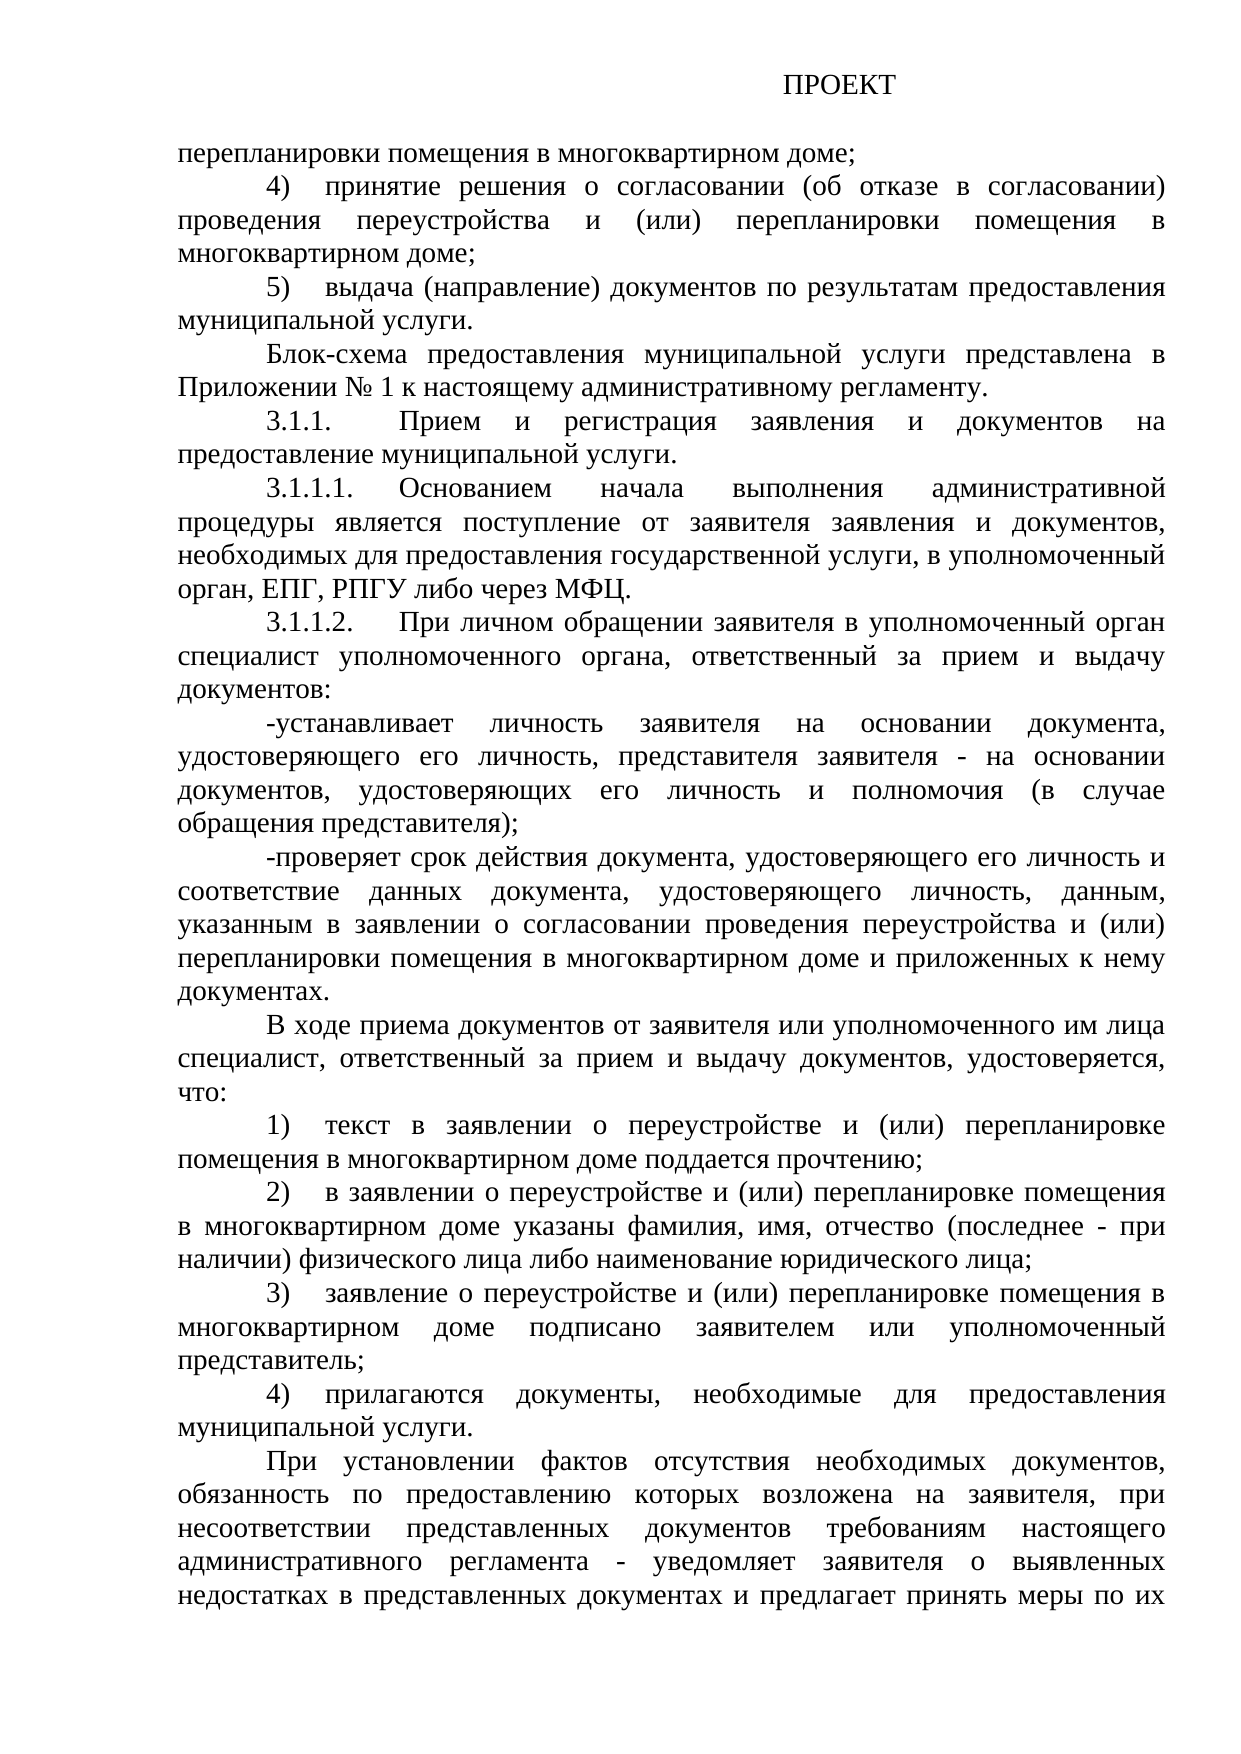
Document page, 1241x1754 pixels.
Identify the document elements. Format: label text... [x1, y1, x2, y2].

list прилагаются документы, необходимые для предоставления муниципальной услуги. [177, 1376, 1166, 1443]
list заявление о переустройстве и (или) перепланировке помещения в многоквартирном доме подписано заявителем или уполномоченный представитель; [177, 1275, 1166, 1376]
list принятие решения о согласовании (об отказе в согласовании) проведения переустройства и (или) перепланировки помещения в многоквартирном доме; [177, 168, 1166, 269]
list текст в заявлении о переустройстве и (или) перепланировке помещения в многоквартирном доме поддается прочтению; [177, 1107, 1166, 1174]
list в заявлении о переустройстве и (или) перепланировке помещения в многоквартирном доме указаны фамилия, имя, отчество (последнее - при наличии) физического лица либо наименование юридического лица; [177, 1174, 1166, 1275]
list Прием и регистрация заявления и документов на предоставление муниципальной услуги. [177, 403, 1166, 470]
text Блок-схема предоставления муниципальной услуги представлена в Приложении № 1 к настоящему административному регламенту. [177, 336, 1166, 403]
list При личном обращении заявителя в уполномоченный орган специалист уполномоченного органа, ответственный за прием и выдачу документов: [177, 604, 1166, 705]
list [177, 135, 1166, 168]
list выдача (направление) документов по результатам предоставления муниципальной услуги. [177, 269, 1166, 336]
text -проверяет срок действия документа, удостоверяющего его личность и соответствие данных документа, удостоверяющего личность, данным, указанным в заявлении о согласовании проведения переустройства и (или) перепланировки помещения в многоквартирном доме и приложенных к нему документах. [177, 839, 1166, 1007]
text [177, 1443, 1166, 1611]
text В ходе приема документов от заявителя или уполномоченного им лица специалист, ответственный за прием и выдачу документов, удостоверяется, что: [177, 1007, 1166, 1107]
text -устанавливает личность заявителя на основании документа, удостоверяющего его личность, представителя заявителя - на основании документов, удостоверяющих его личность и полномочия (в случае обращения представителя); [177, 705, 1166, 839]
list Основанием начала выполнения административной процедуры является поступление от заявителя заявления и документов, необходимых для предоставления государственной услуги, в уполномоченный орган, ЕПГ, РПГУ либо через МФЦ. [177, 470, 1166, 604]
